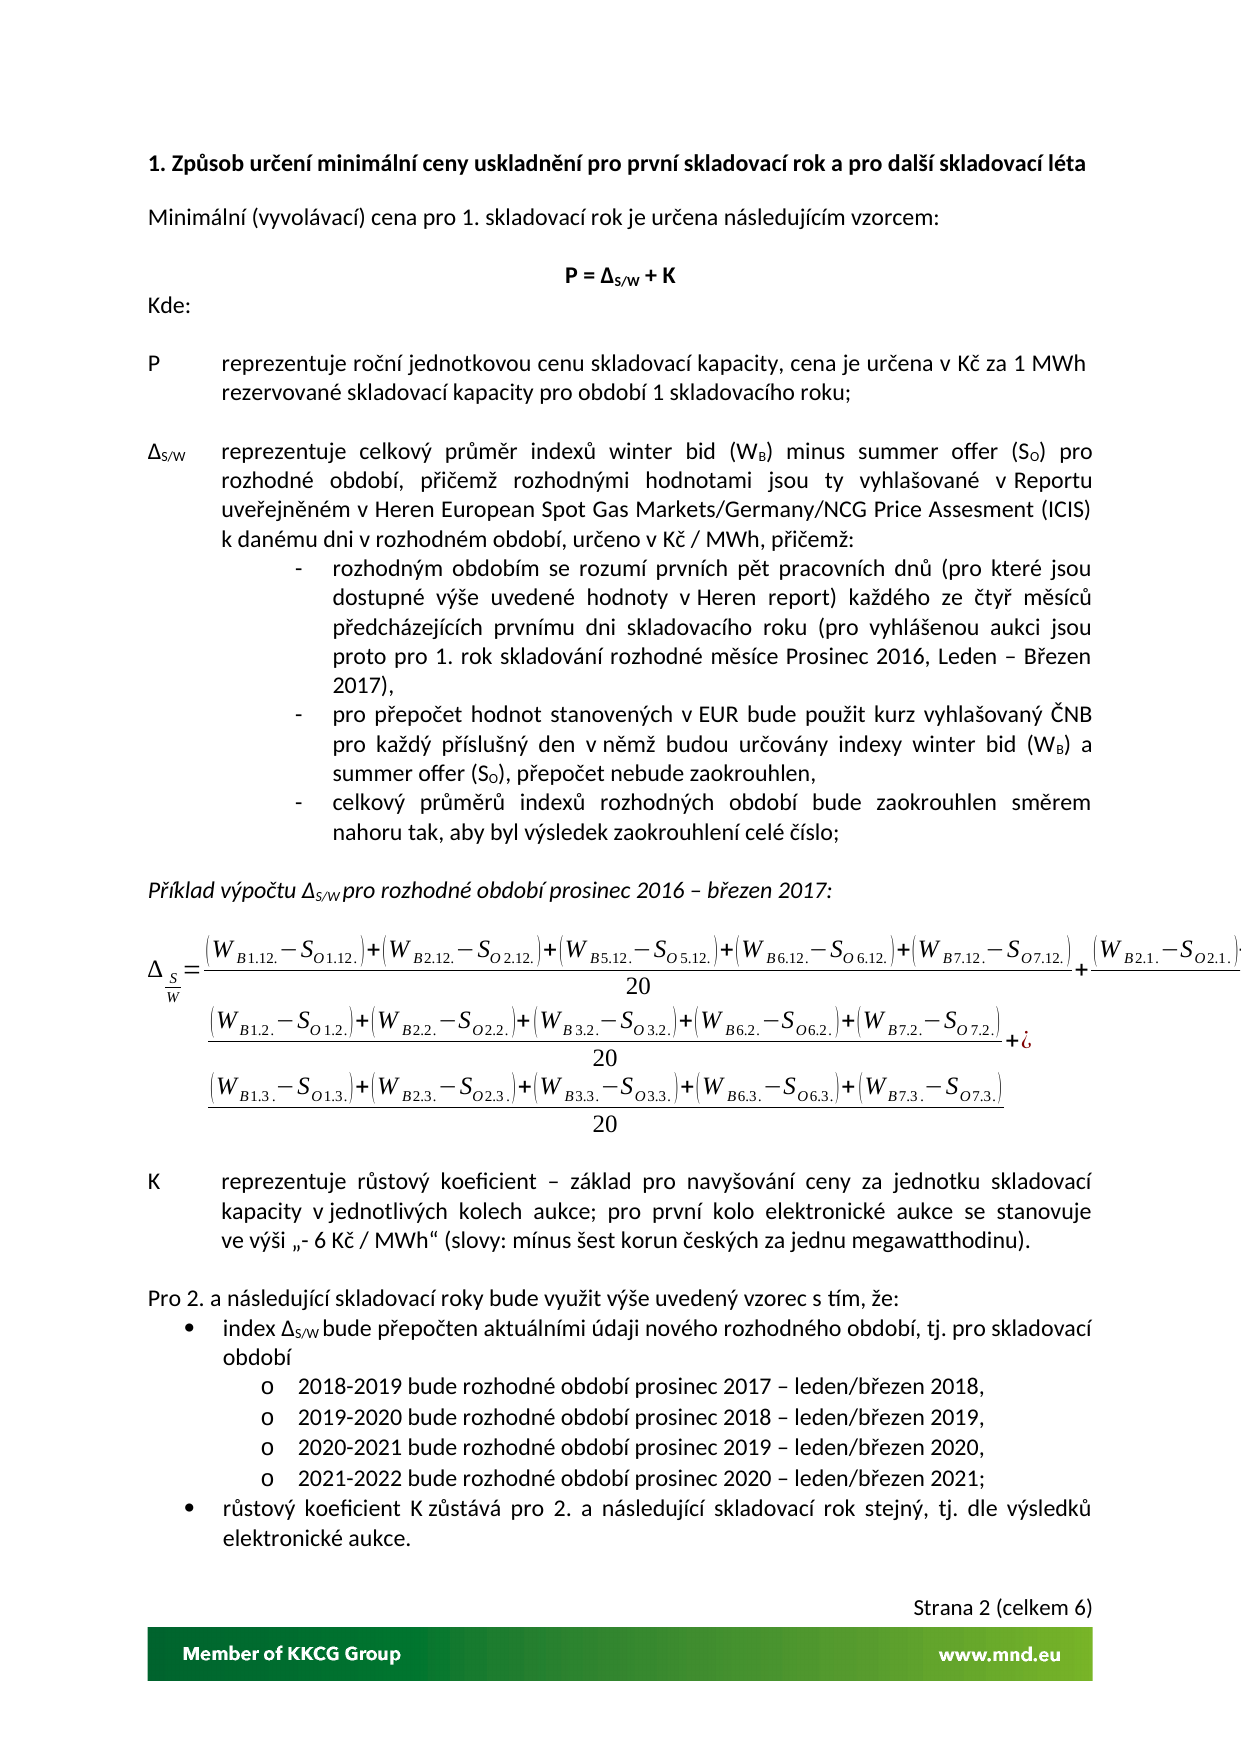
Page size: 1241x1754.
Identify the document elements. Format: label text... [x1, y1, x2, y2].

text Kde: [148, 290, 1093, 319]
text P = ΔS/W + K [148, 260, 1093, 290]
list celkový průměrů indexů rozhodných období bude zaokrouhlen směrem nahoru tak, aby byl výsledek zaokrouhlení celé číslo; [295, 787, 1093, 846]
list 2019-2020 bude rozhodné období prosinec 2018 – leden/březen 2019, [260, 1402, 1093, 1432]
text K reprezentuje růstový koeficient – základ pro navyšování ceny za jednotku skladovací kapacity v jednotlivých kolech aukce; pro první kolo elektronické aukce se stanovuje ve výši „- 6 Kč / MWh“ (slovy: mínus šest korun českých za jednu megawatthodinu). [148, 1166, 1093, 1254]
text Příklad výpočtu ΔS/W pro rozhodné období prosinec 2016 – březen 2017: [148, 875, 1093, 904]
picture [147, 1627, 1093, 1681]
list 2021-2022 bude rozhodné období prosinec 2020 – leden/březen 2021; [260, 1463, 1093, 1493]
list rozhodným obdobím se rozumí prvních pět pracovních dnů (pro které jsou dostupné výše uvedené hodnoty v Heren report) každého ze čtyř měsíců předcházejících prvnímu dni skladovacího roku (pro vyhlášenou aukci jsou proto pro 1. rok skladování rozhodné měsíce Prosinec 2016, Leden – Březen 2017), [295, 553, 1093, 699]
list růstový koeficient K zůstává pro 2. a následující skladovací rok stejný, tj. dle výsledků elektronické aukce. [185, 1493, 1093, 1552]
text 1. Způsob určení minimální ceny uskladnění pro první skladovací rok a pro další skladovací léta [148, 148, 1093, 177]
text Minimální (vyvolávací) cena pro 1. skladovací rok je určena následujícím vzorcem: [148, 202, 1093, 231]
list 2018-2019 bude rozhodné období prosinec 2017 – leden/březen 2018, [260, 1371, 1093, 1402]
list pro přepočet hodnot stanovených v EUR bude použit kurz vyhlašovaný ČNB pro každý příslušný den v němž budou určovány indexy winter bid (WB) a summer offer (SO), přepočet nebude zaokrouhlen, [295, 699, 1093, 787]
text Pro 2. a následující skladovací roky bude využit výše uvedený vzorec s tím, že: [148, 1283, 1093, 1313]
list 2020-2021 bude rozhodné období prosinec 2019 – leden/březen 2020, [260, 1432, 1093, 1463]
text P reprezentuje roční jednotkovou cenu skladovací kapacity, cena je určena v Kč za 1 MWh rezervované skladovací kapacity pro období 1 skladovacího roku; [148, 348, 1093, 407]
list index ΔS/W bude přepočten aktuálními údaji nového rozhodného období, tj. pro skladovací období [185, 1313, 1093, 1371]
text ΔS/W reprezentuje celkový průměr indexů winter bid (WB) minus summer offer (SO) pro rozhodné období, přičemž rozhodnými hodnotami jsou ty vyhlašované v Reportu uveřejněném v Heren European Spot Gas Markets/Germany/NCG Price Assesment (ICIS) k danému dni v rozhodném období, určeno v Kč / MWh, přičemž: [148, 436, 1093, 553]
